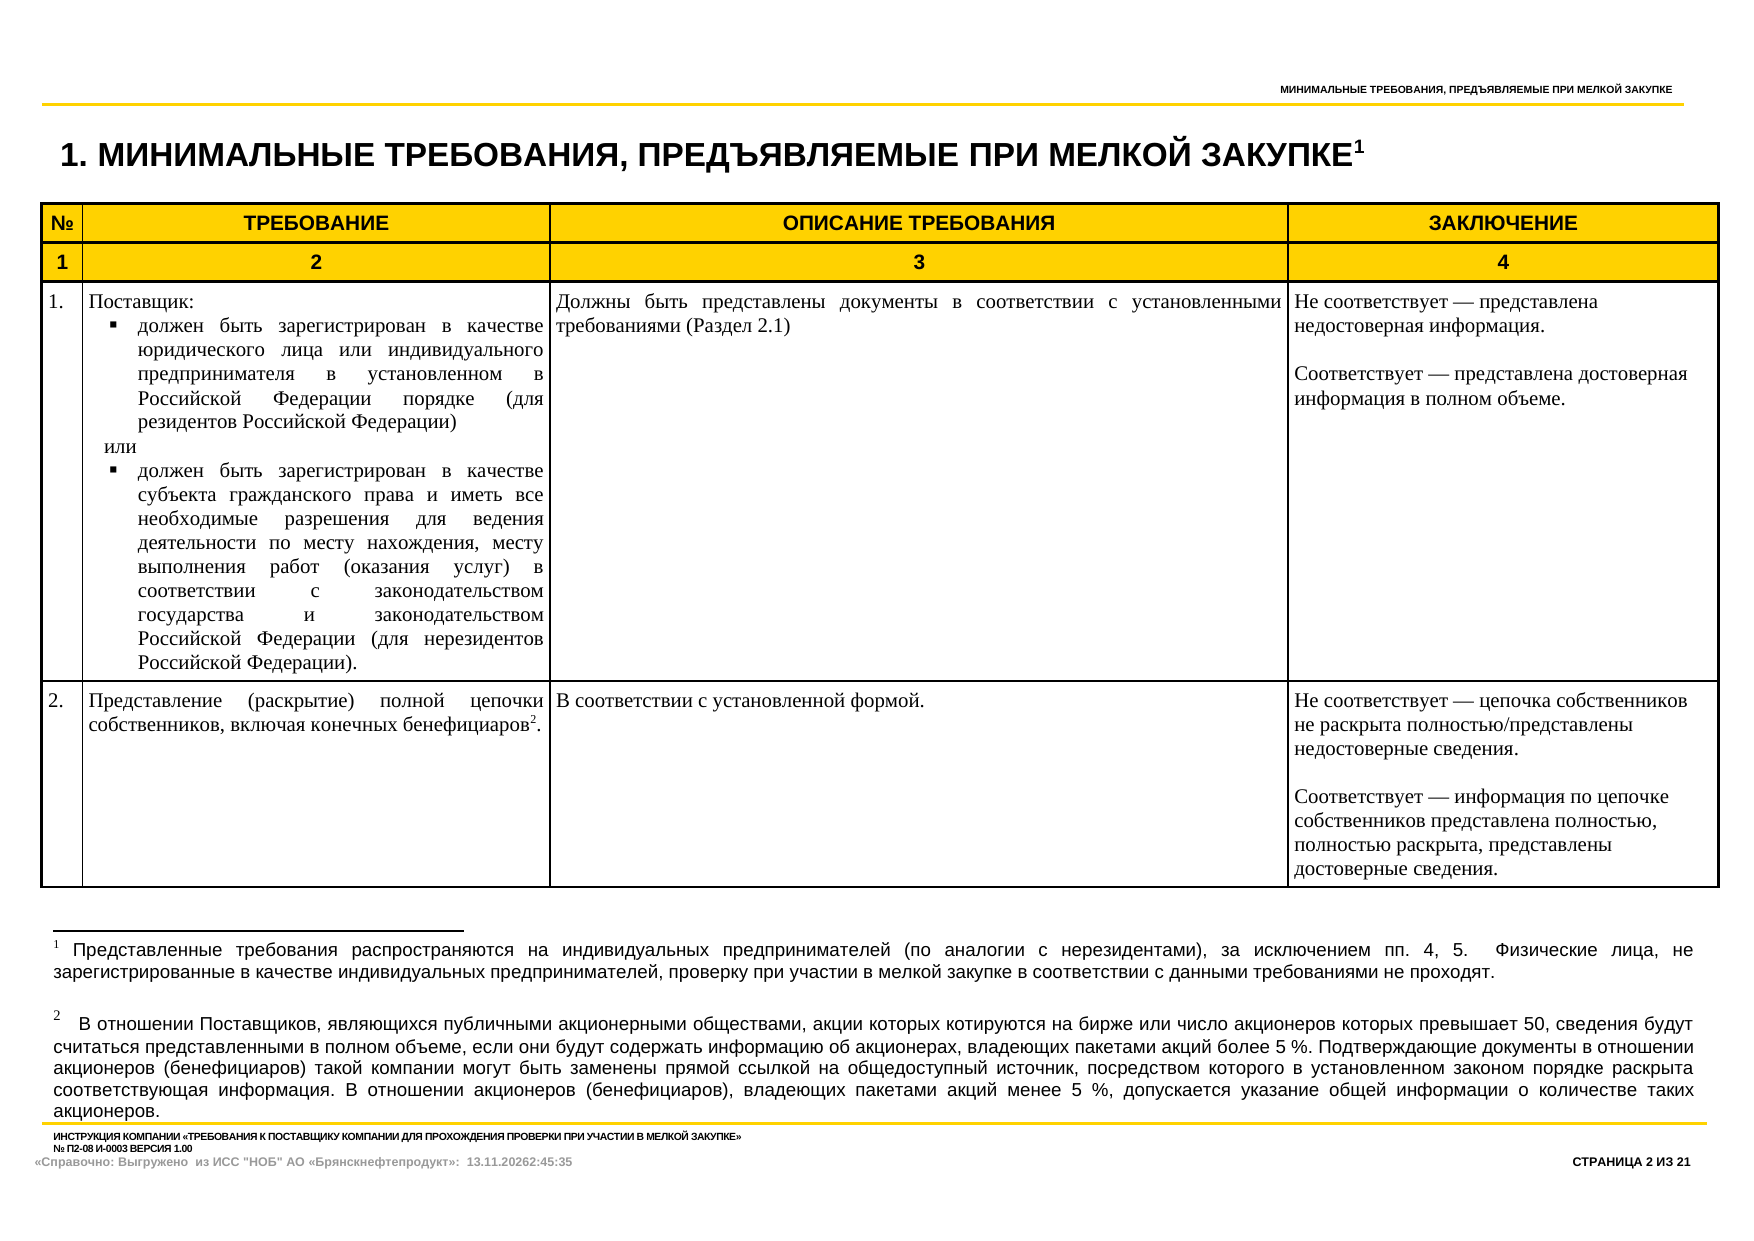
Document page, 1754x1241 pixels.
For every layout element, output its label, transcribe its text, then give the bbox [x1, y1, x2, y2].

table_header Требование [83, 205, 549, 241]
table_cell Представление (раскрытие) полной цепочки собственников, включая конечных бенефициаров. [83, 682, 549, 886]
table_cell 3 [551, 244, 1287, 280]
table_cell В соответствии с установленной формой. [551, 682, 1287, 886]
table_cell [43, 283, 82, 680]
table_cell 2 [83, 244, 549, 280]
table_cell Должны быть представлены документы в соответствии с установленными требованиями (Раздел 2.1) [551, 283, 1287, 680]
table_cell Не соответствует — представлена недостоверная информация. Соответствует — представлена достоверная информация в полном объеме. [1289, 283, 1717, 680]
table_header Заключение [1289, 205, 1717, 241]
table_cell Не соответствует — цепочка собственников не раскрыта полностью/представлены недостоверные сведения. Соответствует — информация по цепочке собственников представлена полностью, полностью раскрыта, представлены достоверные сведения. [1289, 682, 1717, 886]
list МИНИМАЛЬНЫЕ ТРЕБОВАНИЯ, ПРЕДЪЯВЛЯЕМЫЕ ПРИ МЕЛКОЙ ЗАКУПКЕ [60, 135, 1695, 173]
table_cell 1 [43, 244, 82, 280]
table_cell Поставщик: должен быть зарегистрирован в качестве юридического лица или индивидуального предпринимателя в установленном в Российской Федерации порядке (для резидентов Российской Федерации) или должен быть зарегистрирован в качестве субъекта гражданского права и иметь все необходимые разрешения для ведения деятельности по месту нахождения, месту выполнения работ (оказания услуг) в соответствии с законодательством государства и законодательством Российской Федерации (для нерезидентов Российской Федерации). [83, 283, 549, 680]
table_header Описание требования [551, 205, 1287, 241]
table_header № [43, 205, 82, 241]
table_cell [43, 682, 82, 886]
table_cell 4 [1289, 244, 1717, 280]
